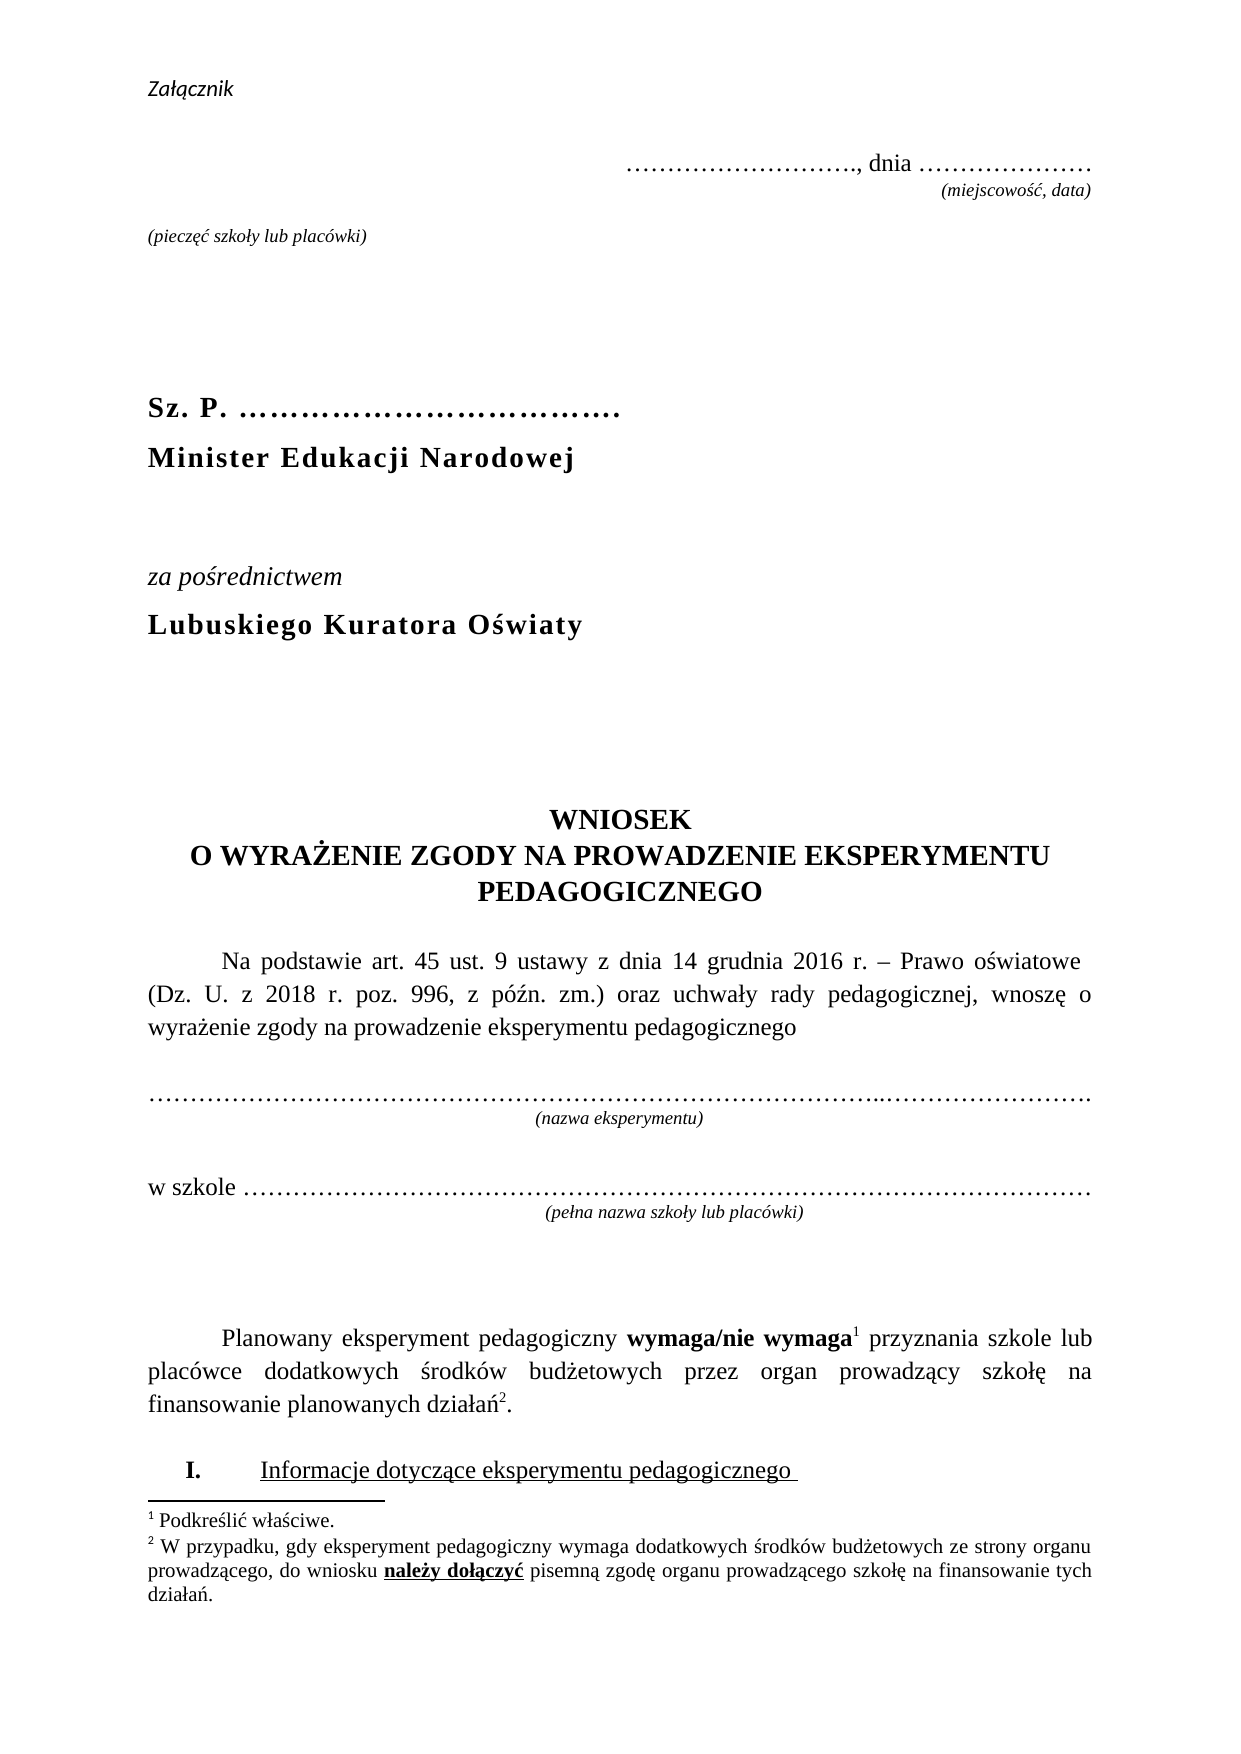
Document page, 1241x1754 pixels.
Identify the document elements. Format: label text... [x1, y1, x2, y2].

text ……………………………………………………………………………..……………………. [148, 1078, 1093, 1107]
text (nazwa eksperymentu) [148, 1107, 1093, 1129]
text Sz. P. ………………………………. [148, 390, 1093, 423]
text za pośrednictwem [148, 560, 1093, 591]
text (pieczęć szkoły lub placówki) [148, 225, 1093, 247]
text Lubuskiego Kuratora Oświaty [148, 607, 1093, 640]
text (miejscowość, data) [148, 179, 1093, 200]
list Informacje dotyczące eksperymentu pedagogicznego [185, 1455, 1093, 1484]
text Minister Edukacji Narodowej [148, 440, 1093, 474]
text O WYRAŻENIE ZGODY NA PROWADZENIE EKSPERYMENTU PEDAGOGICZNEGO [148, 838, 1093, 908]
text (pełna nazwa szkoły lub placówki) [148, 1201, 1093, 1222]
text Planowany eksperyment pedagogiczny wymaga/nie wymaga przyznania szkole lub placówce dodatkowych środków budżetowych przez organ prowadzący szkołę na finansowanie planowanych działań. [148, 1323, 1093, 1418]
text Na podstawie art. 45 ust. 9 ustawy z dnia 14 grudnia 2016 r. – Prawo oświatowe (Dz. U. z 2018 r. poz. 996, z późn. zm.) oraz uchwały rady pedagogicznej, wnoszę o wyrażenie zgody na prowadzenie eksperymentu pedagogicznego [148, 946, 1093, 1041]
text w szkole ………………………………………………………………………………………… [148, 1172, 1093, 1201]
text ………………………., dnia ………………… [148, 148, 1093, 176]
text WNIOSEK [148, 802, 1093, 835]
